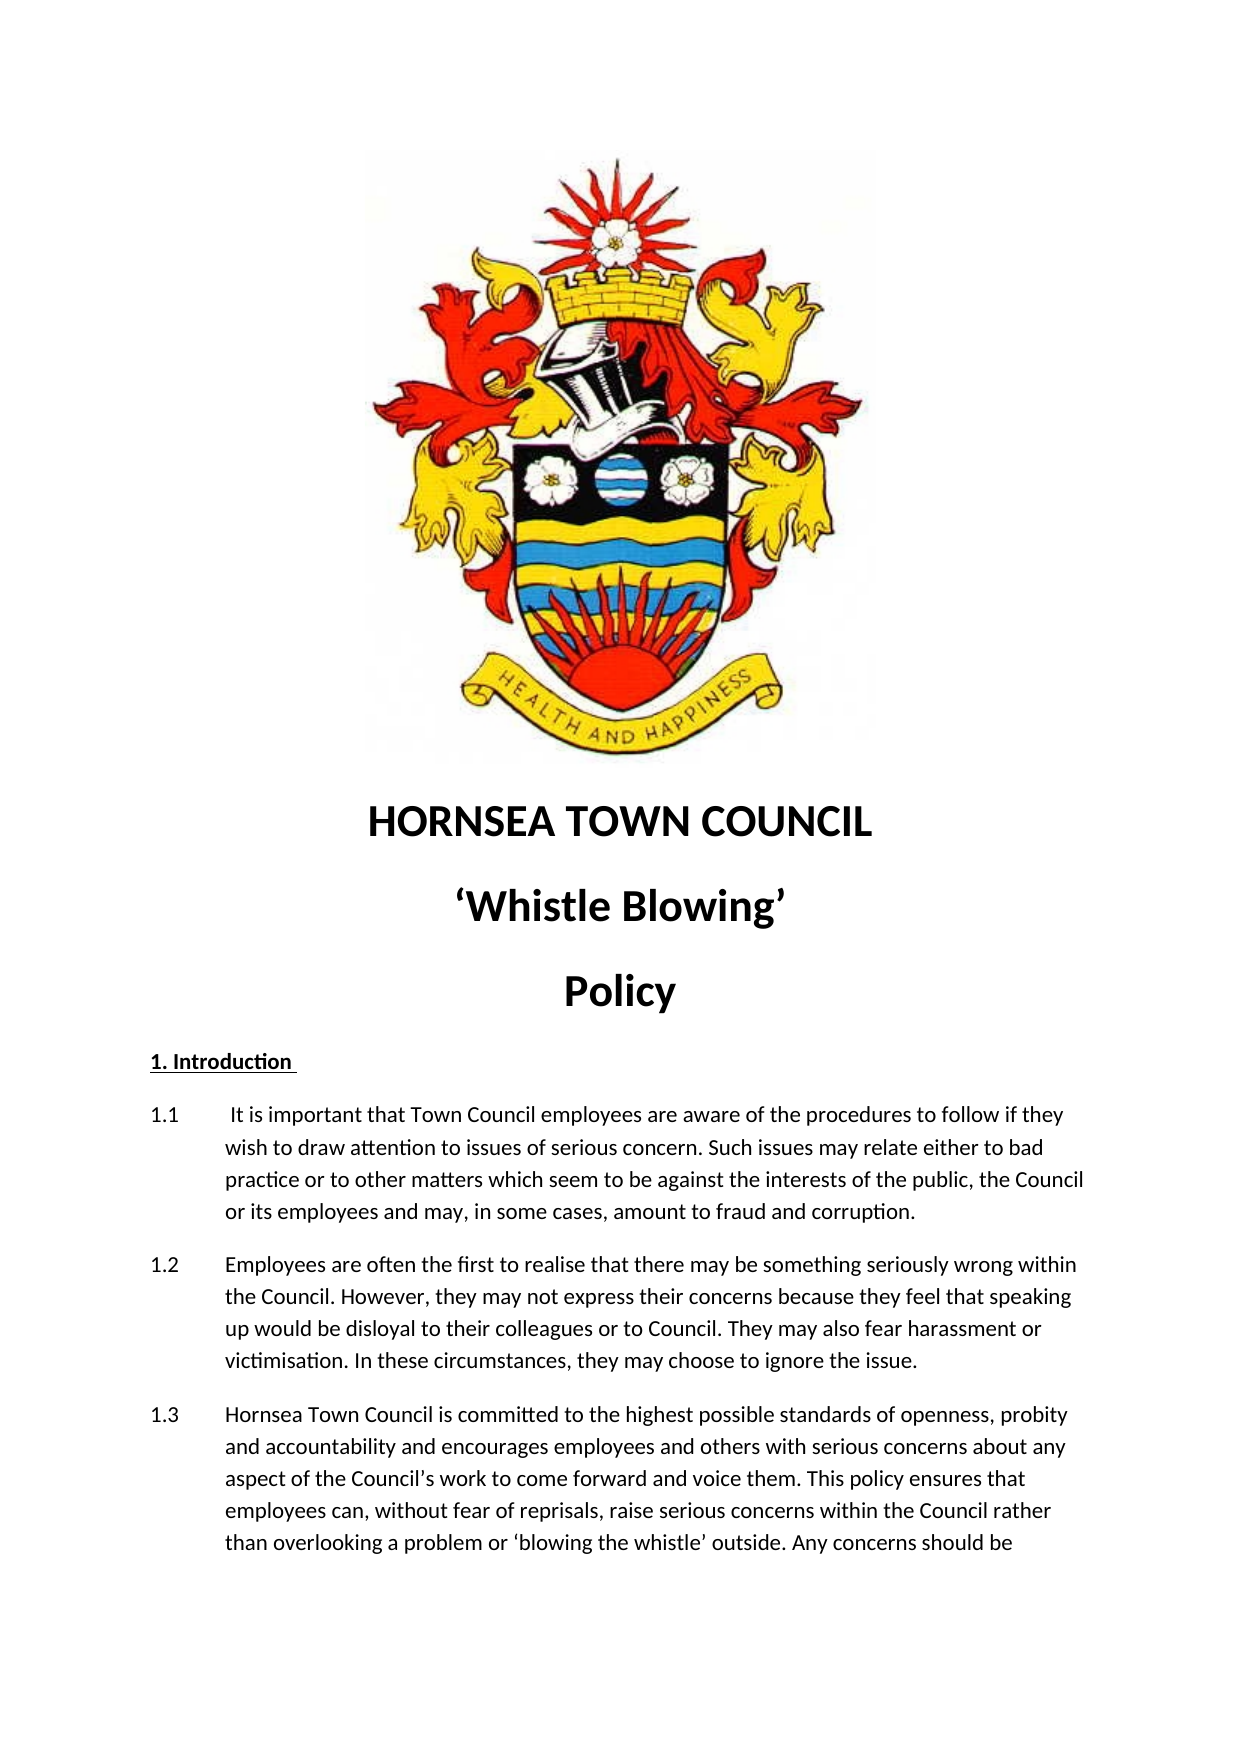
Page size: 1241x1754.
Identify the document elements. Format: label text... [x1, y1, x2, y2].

text 1. Introduction [150, 1047, 1090, 1076]
text 1.1 It is important that Town Council employees are aware of the procedures to follow if they wish to draw attention to issues of serious concern. Such issues may relate either to bad practice or to other matters which seem to be against the interests of the public, the Council or its employees and may, in some cases, amount to fraud and corruption. [150, 1101, 1090, 1225]
text Policy [150, 962, 1090, 1018]
picture [364, 150, 876, 768]
text ‘Whistle Blowing’ [150, 877, 1090, 933]
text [150, 1400, 1090, 1556]
text 1.2 Employees are often the first to realise that there may be something seriously wrong within the Council. However, they may not express their concerns because they feel that speaking up would be disloyal to their colleagues or to Council. They may also fear harassment or victimisation. In these circumstances, they may choose to ignore the issue. [150, 1250, 1090, 1375]
text HORNSEA TOWN COUNCIL [150, 792, 1090, 848]
